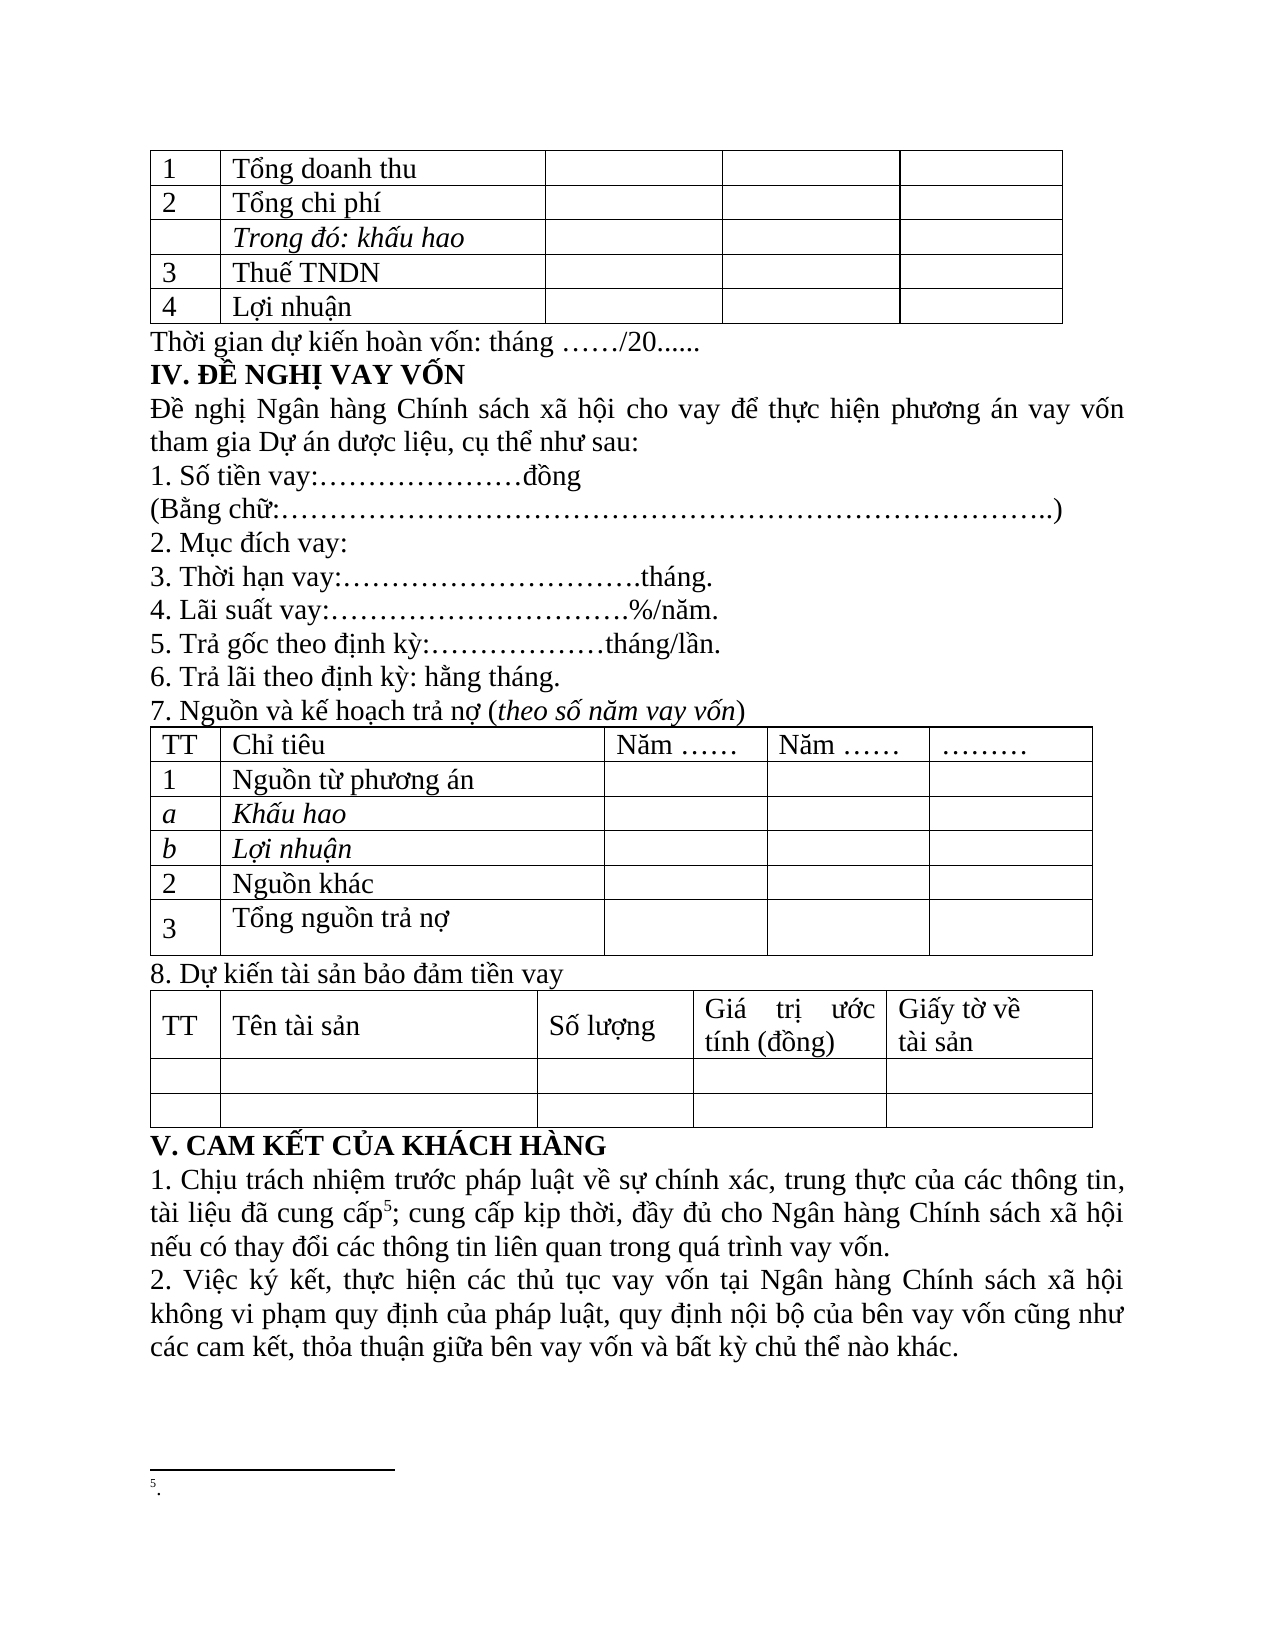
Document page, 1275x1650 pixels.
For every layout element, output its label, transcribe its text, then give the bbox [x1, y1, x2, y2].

table_cell [901, 186, 1062, 219]
table_cell [901, 289, 1062, 323]
table_cell 4 [151, 289, 220, 323]
table_cell [723, 151, 899, 184]
table_cell [887, 1059, 1092, 1093]
text 4. Lãi suất vay:………………………….%/năm. [150, 592, 1125, 626]
text Thời gian dự kiến hoàn vốn: tháng ……/20...... [150, 324, 1125, 357]
table_cell 3 [151, 900, 220, 955]
table_cell Khấu hao [221, 797, 604, 830]
table_cell [930, 900, 1092, 955]
table_cell [723, 255, 899, 288]
table_cell [151, 220, 220, 254]
table_cell [605, 866, 767, 899]
table_cell [151, 1094, 220, 1127]
table_header Năm …… [768, 728, 929, 761]
table_cell [605, 831, 767, 865]
table_cell [221, 1094, 537, 1127]
table_cell [538, 1094, 693, 1127]
table_cell Lợi nhuận [221, 831, 604, 865]
table_cell [605, 900, 767, 955]
table_cell [546, 220, 722, 254]
table_cell 1 [151, 151, 220, 184]
table_cell Lợi nhuận [221, 289, 545, 323]
table_header TT [151, 991, 220, 1058]
table_cell [723, 289, 899, 323]
table_header Số lượng [538, 991, 693, 1058]
table_cell Tổng doanh thu [221, 151, 545, 184]
text 2. Việc ký kết, thực hiện các thủ tục vay vốn tại Ngân hàng Chính sách xã hội không vi phạm quy định của pháp luật, quy định nội bộ của bên vay vốn cũng như các cam kết, thỏa thuận giữa bên vay vốn và bất kỳ chủ thể nào khác. [150, 1262, 1125, 1363]
table_cell [930, 866, 1092, 899]
table_cell [887, 1094, 1092, 1127]
table_cell [930, 762, 1092, 796]
table_cell [546, 255, 722, 288]
table_cell 3 [151, 255, 220, 288]
table_cell Thuế TNDN [221, 255, 545, 288]
table_header TT [151, 728, 220, 761]
text IV. ĐỀ NGHỊ VAY VỐN [150, 357, 1125, 391]
table_cell [768, 831, 929, 865]
table_cell [151, 1059, 220, 1093]
table_header Giá trị ước tính (đồng) [694, 991, 886, 1058]
table_cell [901, 255, 1062, 288]
table_cell [768, 866, 929, 899]
table_cell [221, 1059, 537, 1093]
table_cell [723, 186, 899, 219]
table_cell [694, 1094, 886, 1127]
table_cell [694, 1059, 886, 1093]
table_cell [546, 151, 722, 184]
text 5. Trả gốc theo định kỳ:………………tháng/lần. [150, 626, 1125, 659]
text Đề nghị Ngân hàng Chính sách xã hội cho vay để thực hiện phương án vay vốn tham gia Dự án dược liệu, cụ thể như sau: [150, 391, 1125, 458]
text 2. Mục đích vay: [150, 525, 1125, 559]
table_cell [768, 797, 929, 830]
table_cell [723, 220, 899, 254]
table_cell [930, 797, 1092, 830]
table_cell Trong đó: khấu hao [221, 220, 545, 254]
text 6. Trả lãi theo định kỳ: hằng tháng. [150, 659, 1125, 693]
text V. CAM KẾT CỦA KHÁCH HÀNG [150, 1128, 1125, 1162]
table_header Chỉ tiêu [221, 728, 604, 761]
table_cell b [151, 831, 220, 865]
table_cell [901, 220, 1062, 254]
table_header Tên tài sản [221, 991, 537, 1058]
table_cell a [151, 797, 220, 830]
table_cell [901, 151, 1062, 184]
text (Bằng chữ:……………………………………………………………………..) [150, 492, 1125, 525]
table_cell [930, 831, 1092, 865]
table_cell 1 [151, 762, 220, 796]
text 1. Chịu trách nhiệm trước pháp luật về sự chính xác, trung thực của các thông tin, tài liệu đã cung cấp; cung cấp kịp thời, đầy đủ cho Ngân hàng Chính sách xã hội nếu có thay đổi các thông tin liên quan trong quá trình vay vốn. [150, 1162, 1125, 1262]
table_cell [546, 186, 722, 219]
table_cell Nguồn khác [221, 866, 604, 899]
table_cell [538, 1059, 693, 1093]
text 7. Nguồn và kế hoạch trả nợ (theo số năm vay vốn) [150, 693, 1125, 726]
text 8. Dự kiến tài sản bảo đảm tiền vay [150, 956, 1125, 990]
table_cell [768, 762, 929, 796]
text 1. Số tiền vay:…………………đồng [150, 458, 1125, 492]
table_cell Nguồn từ phương án [221, 762, 604, 796]
table_header Giấy tờ về tài sản [887, 991, 1092, 1058]
table_cell Tổng nguồn trả nợ [221, 900, 604, 955]
table_cell Tổng chi phí [221, 186, 545, 219]
table_header ……… [930, 728, 1092, 761]
table_cell [768, 900, 929, 955]
text 3. Thời hạn vay:………………………….tháng. [150, 559, 1125, 592]
table_cell [605, 797, 767, 830]
table_cell 2 [151, 866, 220, 899]
table_header Năm …… [605, 728, 767, 761]
table_cell [546, 289, 722, 323]
table_cell 2 [151, 186, 220, 219]
table_cell [605, 762, 767, 796]
